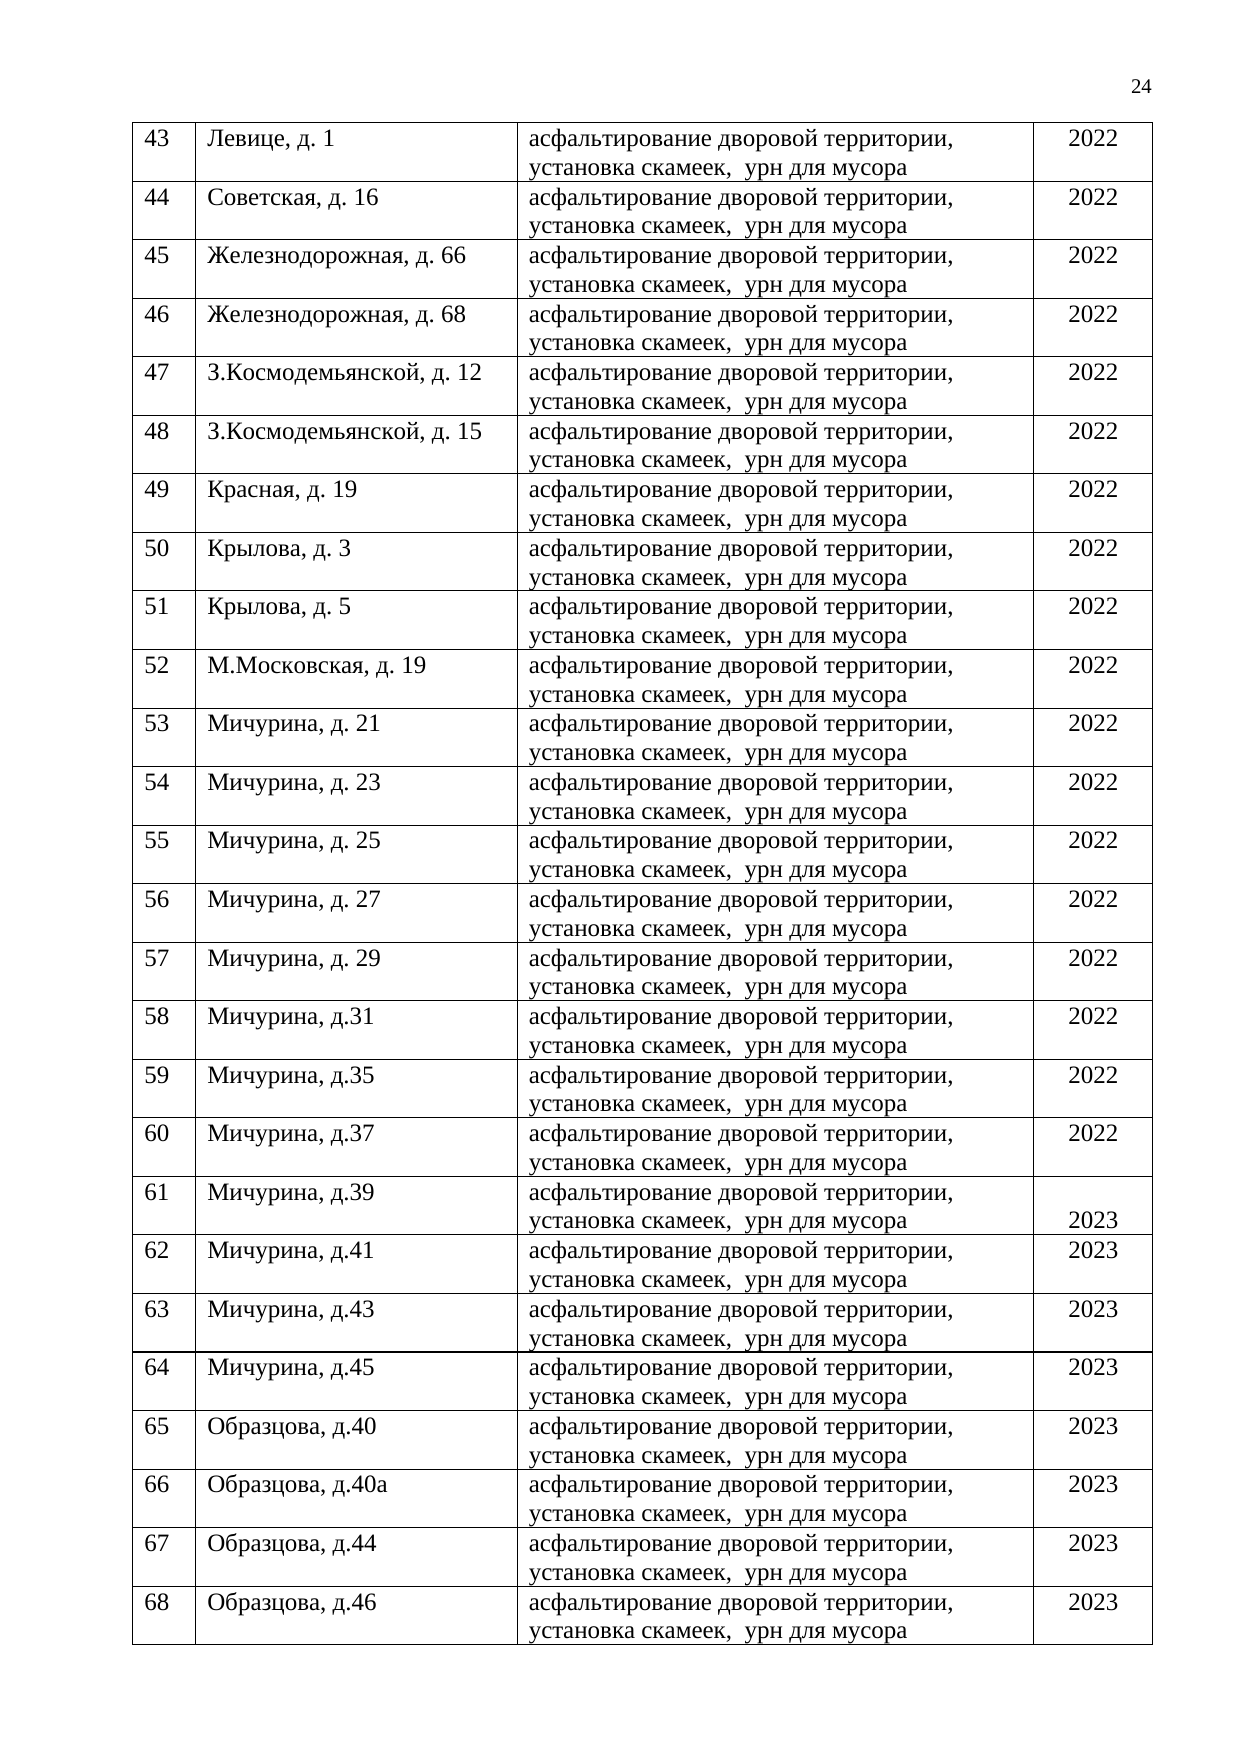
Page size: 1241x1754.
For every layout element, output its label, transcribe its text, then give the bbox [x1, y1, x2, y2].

table_cell 64 [133, 1353, 195, 1410]
table_cell 2022 [1034, 943, 1152, 1000]
table_cell Красная, д. 19 [196, 474, 517, 532]
table_cell 54 [133, 767, 195, 824]
table_cell 51 [133, 591, 195, 649]
table_cell 2023 [1034, 1470, 1152, 1527]
table_cell 2022 [1034, 474, 1152, 532]
table_cell асфальтирование дворовой территории, установка скамеек, урн для мусора [518, 650, 1033, 707]
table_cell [518, 123, 1033, 181]
table_cell Образцова, д.40а [196, 1470, 517, 1527]
table_cell 46 [133, 299, 195, 356]
table_cell Мичурина, д.45 [196, 1353, 517, 1410]
table_cell асфальтирование дворовой территории, установка скамеек, урн для мусора [518, 533, 1033, 590]
table_cell Железнодорожная, д. 66 [196, 240, 517, 298]
table_cell асфальтирование дворовой территории, установка скамеек, урн для мусора [518, 884, 1033, 942]
table_cell 2022 [1034, 650, 1152, 707]
table_cell 47 [133, 357, 195, 415]
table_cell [518, 1528, 1033, 1586]
table_cell 2023 [1034, 1353, 1152, 1410]
table_cell асфальтирование дворовой территории, установка скамеек, урн для мусора [518, 1294, 1033, 1351]
table_cell 2022 [1034, 1001, 1152, 1059]
table_cell Мичурина, д.41 [196, 1235, 517, 1293]
table_cell 2023 [1034, 1528, 1152, 1586]
table_cell З.Космодемьянской, д. 12 [196, 357, 517, 415]
table_cell Мичурина, д.35 [196, 1060, 517, 1117]
table_cell 2022 [1034, 240, 1152, 298]
table_cell 43 [133, 123, 195, 181]
table_cell асфальтирование дворовой территории, установка скамеек, урн для мусора [518, 591, 1033, 649]
table_cell М.Московская, д. 19 [196, 650, 517, 707]
table_cell 62 [133, 1235, 195, 1293]
table_cell 48 [133, 416, 195, 473]
table_cell 2022 [1034, 884, 1152, 942]
table_cell 59 [133, 1060, 195, 1117]
table_cell 65 [133, 1411, 195, 1468]
table_cell 53 [133, 709, 195, 766]
table_cell 57 [133, 943, 195, 1000]
table_cell асфальтирование дворовой территории, установка скамеек, урн для мусора [518, 1177, 1033, 1234]
table_cell 2022 [1034, 357, 1152, 415]
table_cell 2022 [1034, 767, 1152, 824]
table_cell 63 [133, 1294, 195, 1351]
table_cell 2022 [1034, 299, 1152, 356]
table_cell 2022 [1034, 123, 1152, 181]
table_cell 2022 [1034, 826, 1152, 883]
table_cell 66 [133, 1470, 195, 1527]
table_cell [518, 182, 1033, 239]
table_cell 2022 [1034, 182, 1152, 239]
table_cell асфальтирование дворовой территории, установка скамеек, урн для мусора [518, 357, 1033, 415]
table_cell асфальтирование дворовой территории, установка скамеек, урн для мусора [518, 767, 1033, 824]
table_cell 58 [133, 1001, 195, 1059]
table_cell Мичурина, д.37 [196, 1118, 517, 1176]
table_cell 60 [133, 1118, 195, 1176]
table_cell асфальтирование дворовой территории, установка скамеек, урн для мусора [518, 299, 1033, 356]
table_cell асфальтирование дворовой территории, установка скамеек, урн для мусора [518, 1411, 1033, 1468]
table_cell асфальтирование дворовой территории, установка скамеек, урн для мусора [518, 1353, 1033, 1410]
table_cell Мичурина, д.39 [196, 1177, 517, 1234]
table_cell 68 [133, 1587, 195, 1644]
table_cell 2022 [1034, 591, 1152, 649]
table_cell 44 [133, 182, 195, 239]
table_cell З.Космодемьянской, д. 15 [196, 416, 517, 473]
table_cell Образцова, д.44 [196, 1528, 517, 1586]
table_cell 2022 [1034, 709, 1152, 766]
table_cell 2022 [1034, 533, 1152, 590]
table_cell 2022 [1034, 1060, 1152, 1117]
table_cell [518, 1587, 1033, 1644]
table_cell Советская, д. 16 [196, 182, 517, 239]
table_cell Мичурина, д. 27 [196, 884, 517, 942]
table_cell Железнодорожная, д. 68 [196, 299, 517, 356]
table_cell 2023 [1034, 1587, 1152, 1644]
table_cell 55 [133, 826, 195, 883]
table_cell 45 [133, 240, 195, 298]
table_cell 56 [133, 884, 195, 942]
table_cell асфальтирование дворовой территории, установка скамеек, урн для мусора [518, 240, 1033, 298]
table_cell асфальтирование дворовой территории, установка скамеек, урн для мусора [518, 1470, 1033, 1527]
table_cell Мичурина, д. 23 [196, 767, 517, 824]
table_cell асфальтирование дворовой территории, установка скамеек, урн для мусора [518, 943, 1033, 1000]
table_cell асфальтирование дворовой территории, установка скамеек, урн для мусора [518, 416, 1033, 473]
table_cell асфальтирование дворовой территории, установка скамеек, урн для мусора [518, 826, 1033, 883]
table_cell 2023 [1034, 1235, 1152, 1293]
table_cell асфальтирование дворовой территории, установка скамеек, урн для мусора [518, 1235, 1033, 1293]
table_cell асфальтирование дворовой территории, установка скамеек, урн для мусора [518, 1060, 1033, 1117]
table_cell 50 [133, 533, 195, 590]
table_cell асфальтирование дворовой территории, установка скамеек, урн для мусора [518, 709, 1033, 766]
table_cell Крылова, д. 5 [196, 591, 517, 649]
table_cell Мичурина, д. 25 [196, 826, 517, 883]
table_cell 2023 [1034, 1294, 1152, 1351]
table_cell Образцова, д.40 [196, 1411, 517, 1468]
table_cell 49 [133, 474, 195, 532]
table_cell 2022 [1034, 1118, 1152, 1176]
table_cell Крылова, д. 3 [196, 533, 517, 590]
table_cell 67 [133, 1528, 195, 1586]
table_cell Образцова, д.46 [196, 1587, 517, 1644]
table_cell 2022 [1034, 416, 1152, 473]
table_cell Мичурина, д. 21 [196, 709, 517, 766]
table_cell Мичурина, д.43 [196, 1294, 517, 1351]
table_cell асфальтирование дворовой территории, установка скамеек, урн для мусора [518, 474, 1033, 532]
table_cell 61 [133, 1177, 195, 1234]
table_cell 2023 [1034, 1177, 1152, 1234]
table_cell асфальтирование дворовой территории, установка скамеек, урн для мусора [518, 1001, 1033, 1059]
table_cell Левице, д. 1 [196, 123, 517, 181]
table_cell Мичурина, д. 29 [196, 943, 517, 1000]
table_cell 2023 [1034, 1411, 1152, 1468]
table_cell Мичурина, д.31 [196, 1001, 517, 1059]
table_cell асфальтирование дворовой территории, установка скамеек, урн для мусора [518, 1118, 1033, 1176]
table_cell 52 [133, 650, 195, 707]
